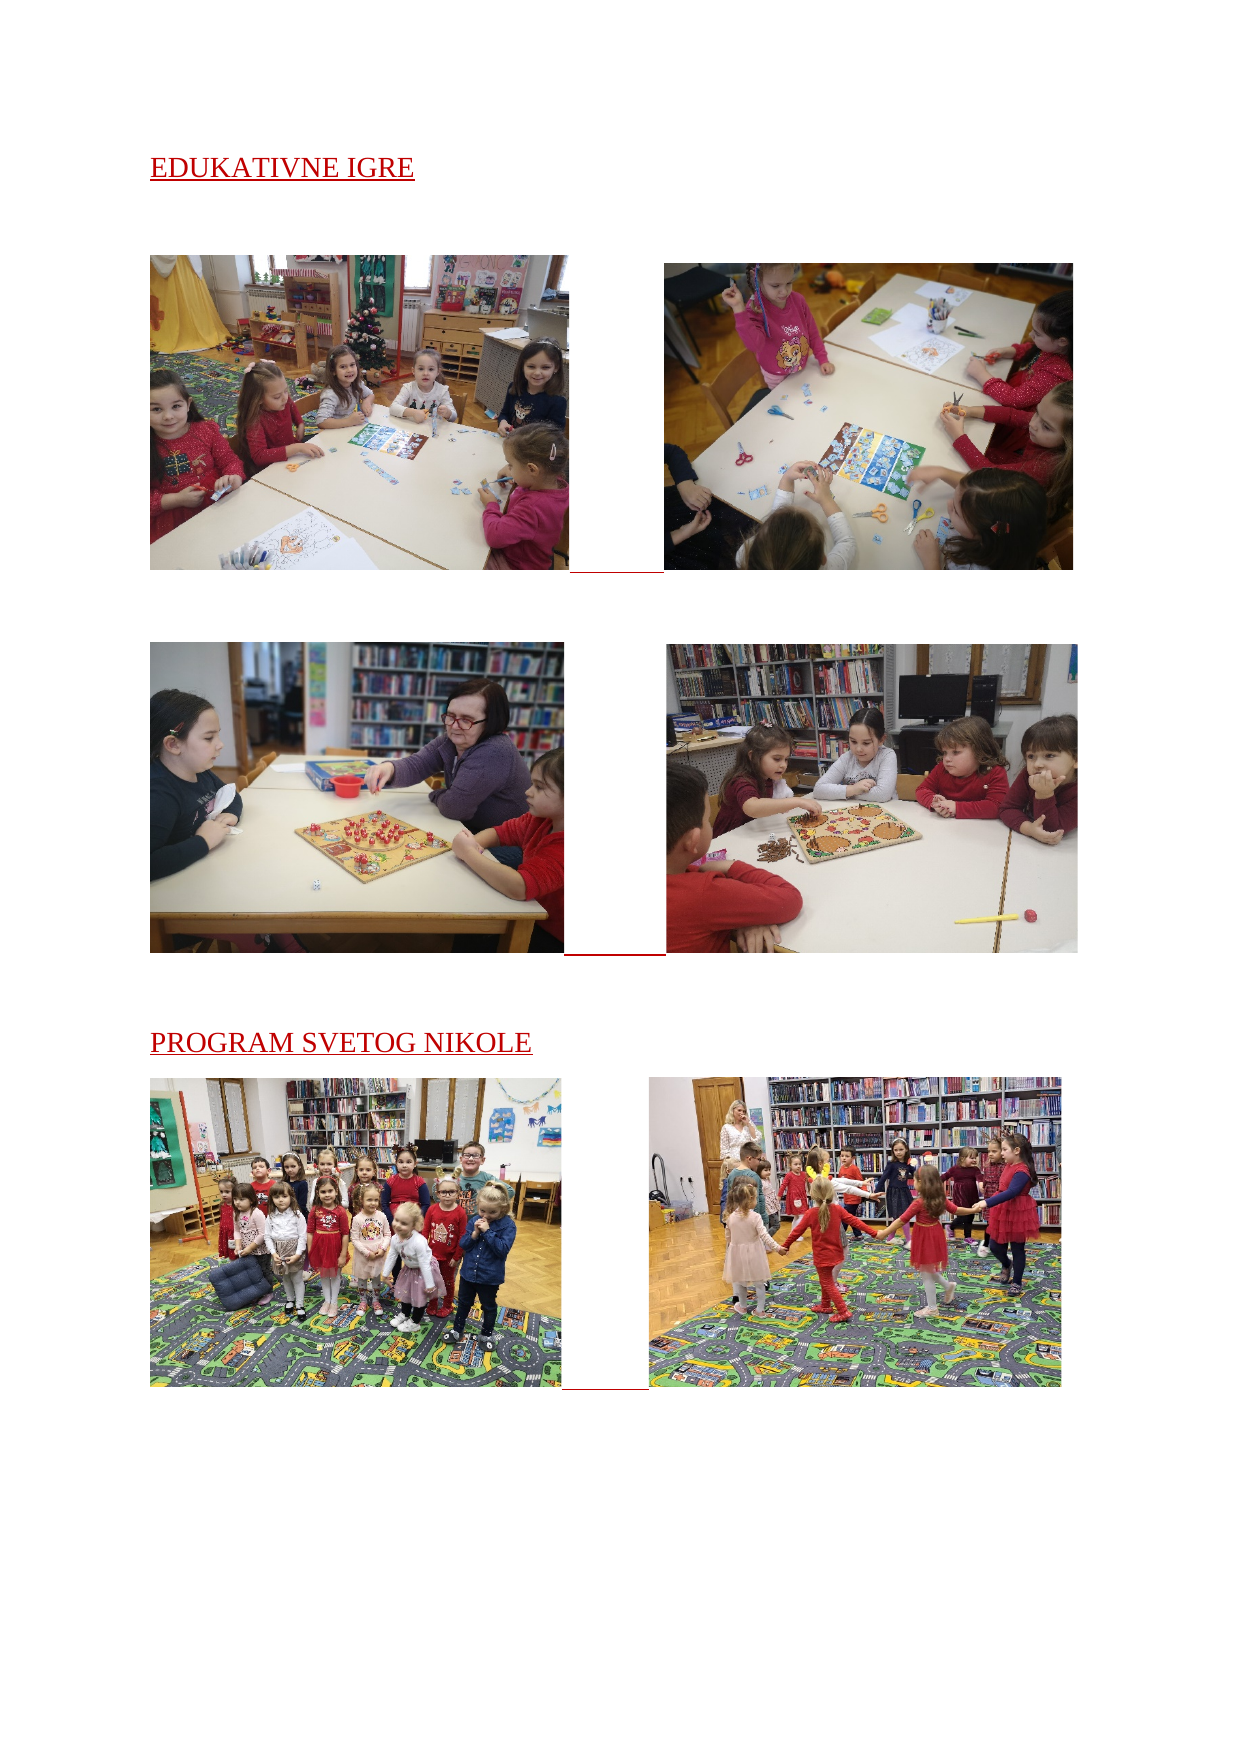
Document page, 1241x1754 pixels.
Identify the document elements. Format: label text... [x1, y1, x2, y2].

picture [648, 1077, 1062, 1387]
picture [150, 255, 570, 570]
text EDUKATIVNE IGRE [150, 150, 1090, 183]
picture [666, 644, 1078, 953]
picture [150, 642, 565, 953]
text PROGRAM SVETOG NIKOLE [150, 1025, 1090, 1058]
picture [664, 263, 1074, 570]
picture [150, 1078, 562, 1387]
